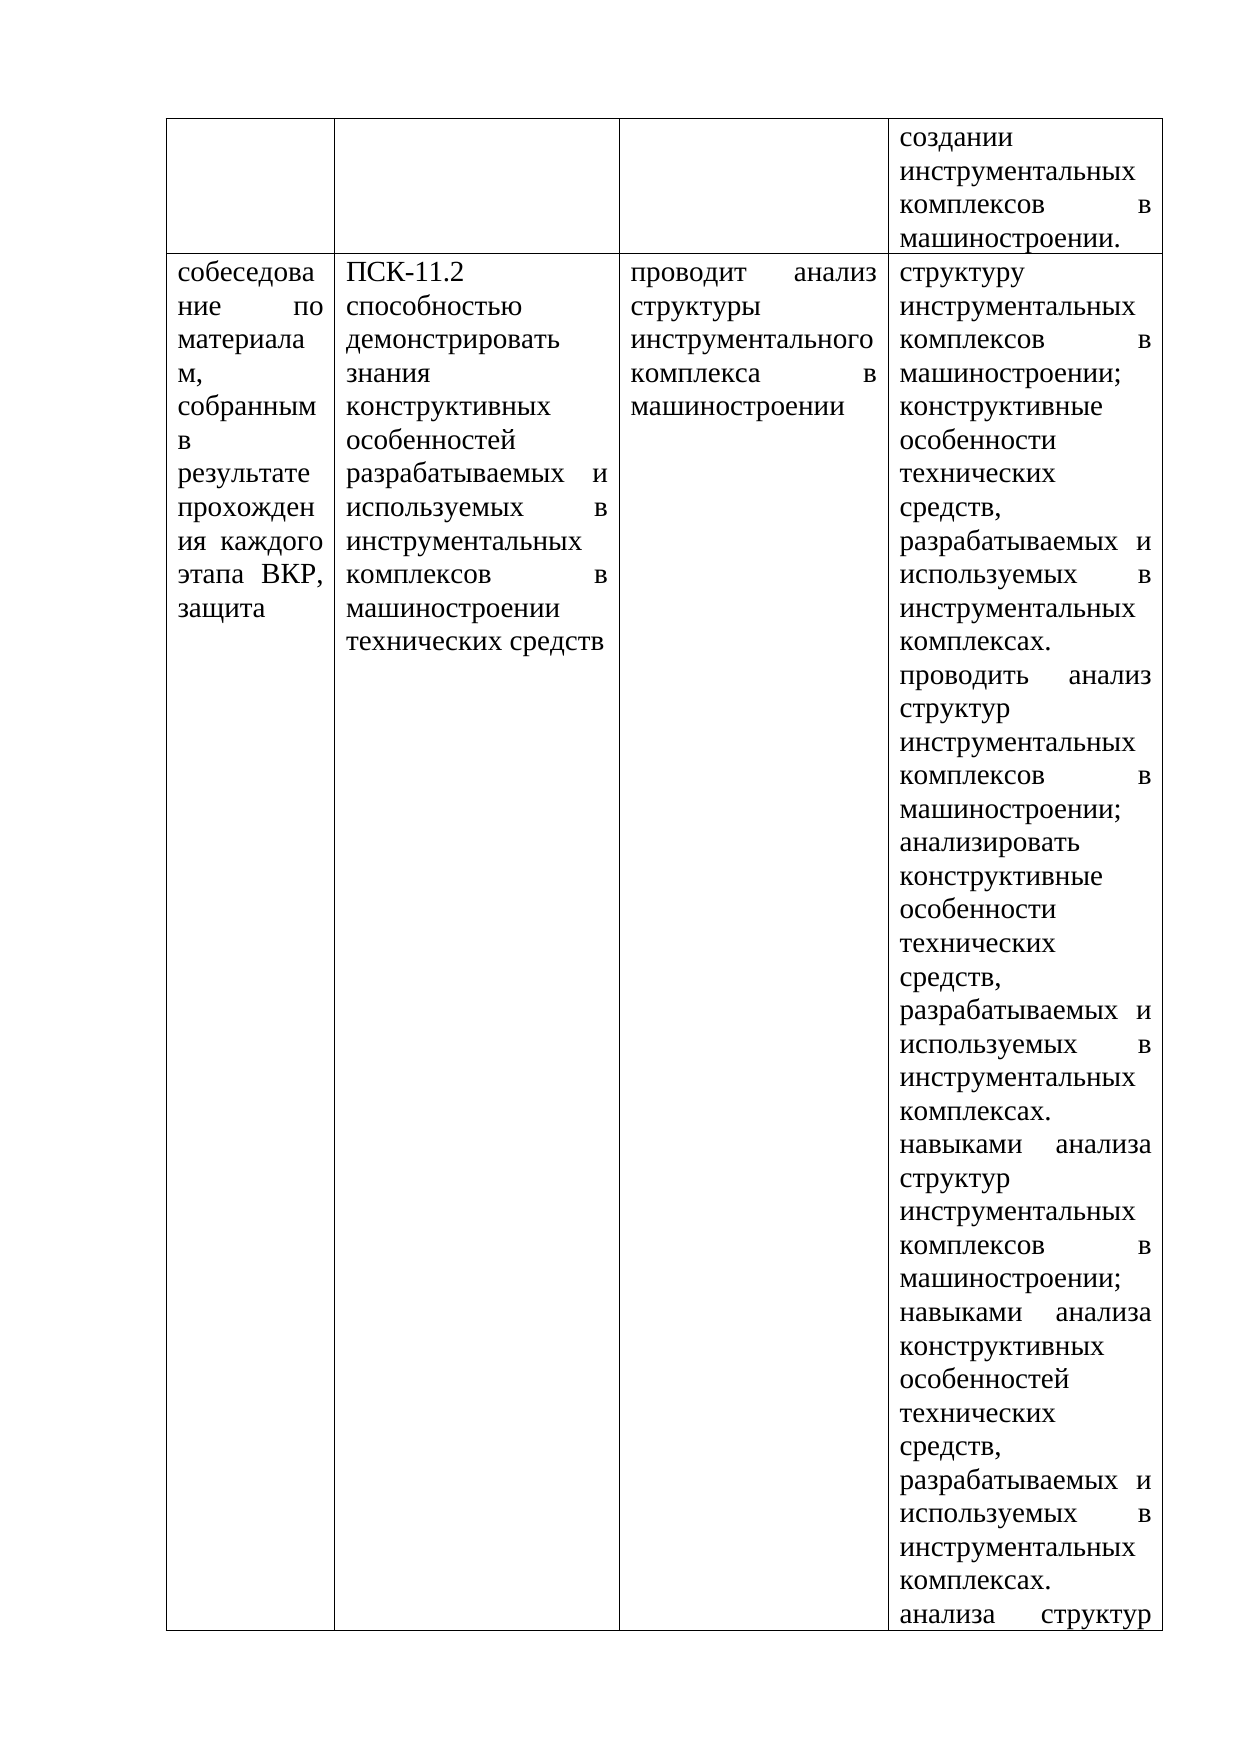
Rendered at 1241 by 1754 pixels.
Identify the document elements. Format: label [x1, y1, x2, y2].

table_cell [167, 254, 334, 1629]
table_cell [167, 119, 334, 253]
table_cell [620, 119, 888, 253]
table_cell [889, 254, 1162, 1629]
table_cell [620, 254, 888, 1629]
table_cell [335, 119, 619, 253]
table_cell [335, 254, 619, 1629]
table_cell [889, 119, 1162, 253]
